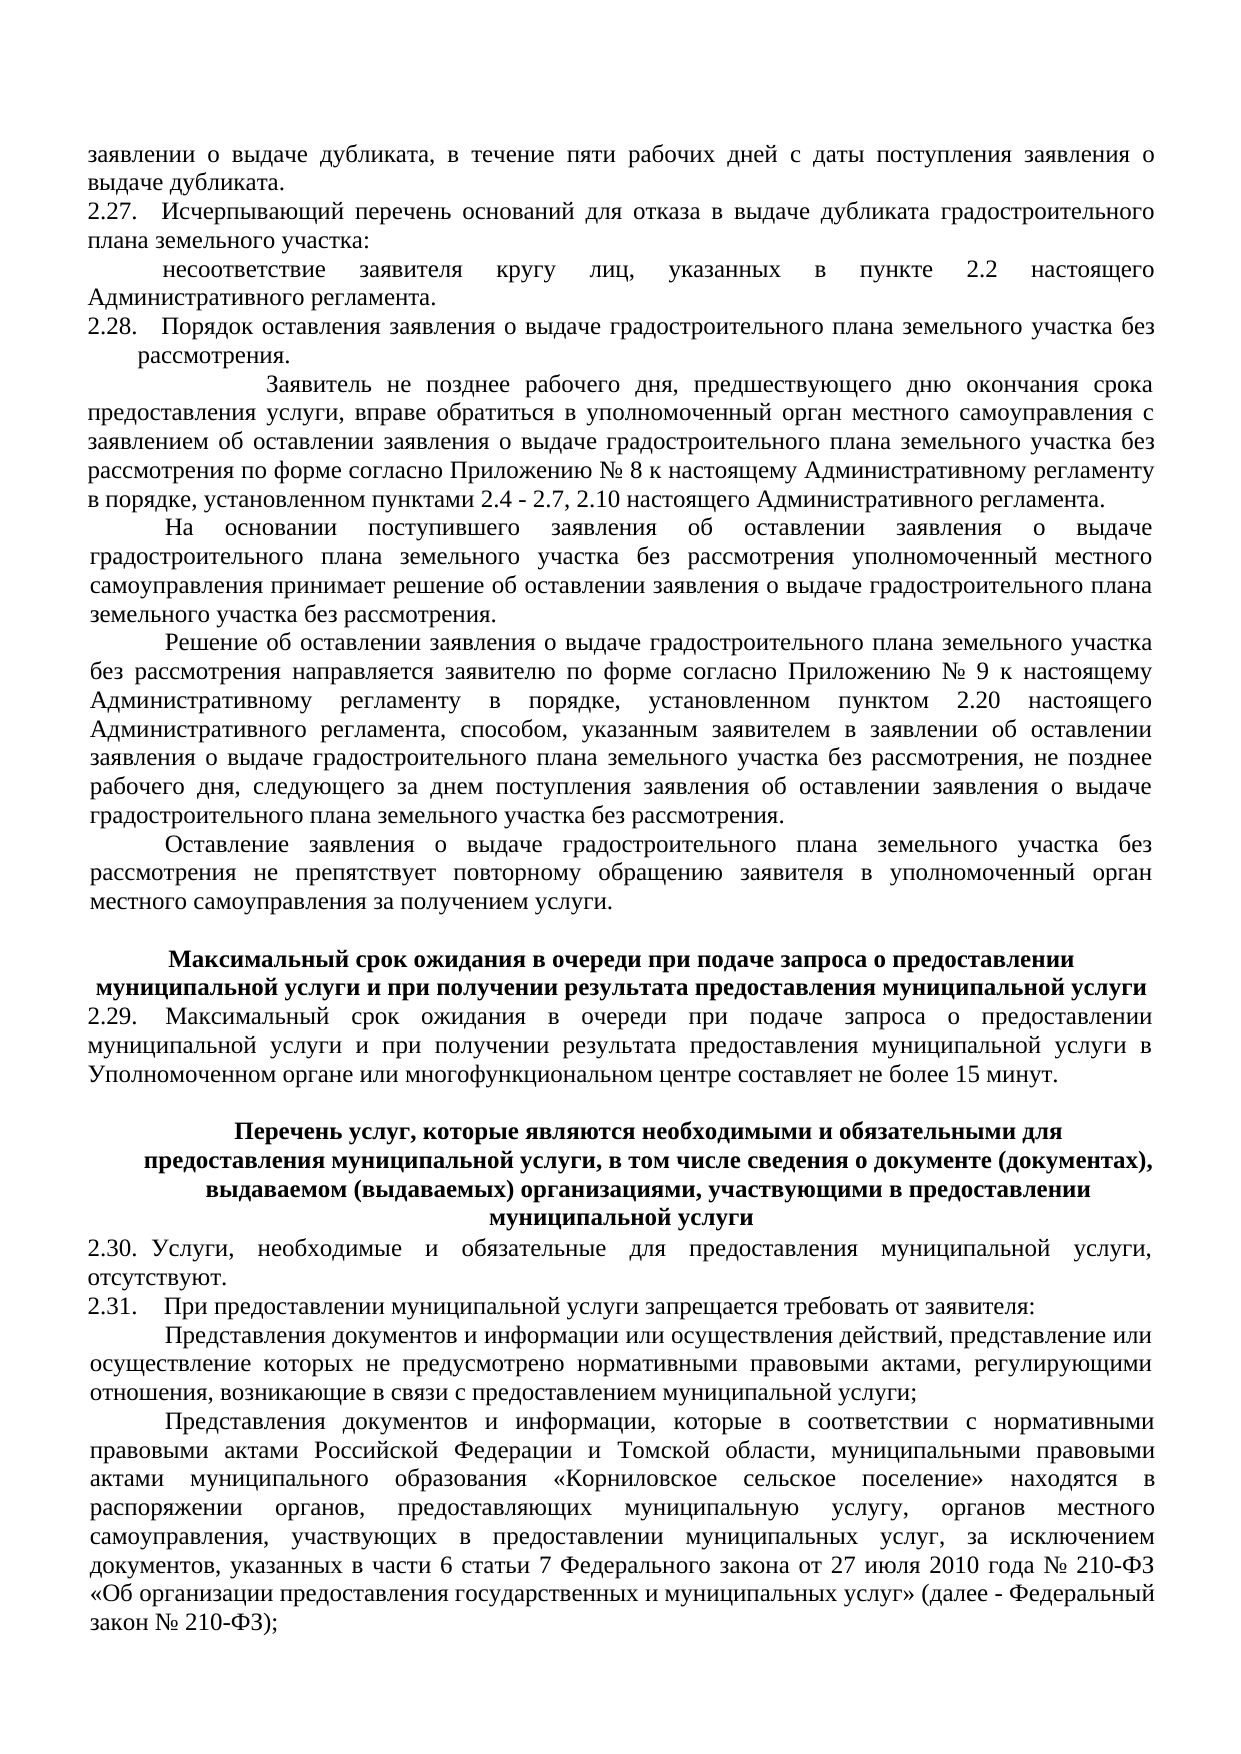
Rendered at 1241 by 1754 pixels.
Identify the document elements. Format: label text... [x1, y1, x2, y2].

text 2.29. Максимальный срок ожидания в очереди при подаче запроса о предоставлении муниципальной услуги и при получении результата предоставления муниципальной услуги в Уполномоченном органе или многофункциональном центре составляет не более 15 минут. [87, 1001, 1153, 1087]
text муниципальной услуги [87, 1202, 1156, 1231]
text несоответствие заявителя кругу лиц, указанных в пункте 2.2 настоящего Административного регламента. [87, 254, 1156, 311]
text Представления документов и информации или осуществления действий, представление или осуществление которых не предусмотрено нормативными правовыми актами, регулирующими отношения, возникающие в связи с предоставлением муниципальной услуги; [89, 1320, 1153, 1406]
text Заявитель не позднее рабочего дня, предшествующего дню окончания срока предоставления услуги, вправе обратиться в уполномоченный орган местного самоуправления с заявлением об оставлении заявления о выдаче градостроительного плана земельного участка без рассмотрения по форме согласно Приложению № 8 к настоящему Административному регламенту в порядке, установленном пунктами 2.4 - 2.7, 2.10 настоящего Административного регламента. [87, 369, 1156, 512]
list Исчерпывающий перечень оснований для отказа в выдаче дубликата градостроительного плана земельного участка: [87, 196, 1156, 254]
list Порядок оставления заявления о выдаче градостроительного плана земельного участка без рассмотрения. [87, 311, 1156, 369]
text Представления документов и информации, которые в соответствии с нормативными правовыми актами Российской Федерации и Томской области, муниципальными правовыми актами муниципального образования «Корниловское сельское поселение» находятся в распоряжении органов, предоставляющих муниципальную услугу, органов местного самоуправления, участвующих в предоставлении муниципальных услуг, за исключением документов, указанных в части 6 статьи 7 Федерального закона от 27 июля 2010 года № 210-ФЗ «Об организации предоставления государственных и муниципальных услуг» (далее - Федеральный закон № 210-ФЗ); [89, 1406, 1156, 1636]
text Решение об оставлении заявления о выдаче градостроительного плана земельного участка без рассмотрения направляется заявителю по форме согласно Приложению № 9 к настоящему Административному регламенту в порядке, установленном пунктом 2.20 настоящего Административного регламента, способом, указанным заявителем в заявлении об оставлении заявления о выдаче градостроительного плана земельного участка без рассмотрения, не позднее рабочего дня, следующего за днем поступления заявления об оставлении заявления о выдаче градостроительного плана земельного участка без рассмотрения. [89, 627, 1153, 829]
text Оставление заявления о выдаче градостроительного плана земельного участка без рассмотрения не препятствует повторному обращению заявителя в уполномоченный орган местного самоуправления за получением услуги. [89, 829, 1153, 915]
text На основании поступившего заявления об оставлении заявления о выдаче градостроительного плана земельного участка без рассмотрения уполномоченный местного самоуправления принимает решение об оставлении заявления о выдаче градостроительного плана земельного участка без рассмотрения. [89, 512, 1153, 627]
text 2.30. Услуги, необходимые и обязательные для предоставления муниципальной услуги, отсутствуют. [87, 1231, 1153, 1291]
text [87, 139, 1156, 196]
text 2.31. При предоставлении муниципальной услуги запрещается требовать от заявителя: [87, 1291, 1153, 1320]
text Максимальный срок ожидания в очереди при подаче запроса о предоставлении муниципальной услуги и при получении результата предоставления муниципальной услуги [87, 944, 1156, 1001]
text Перечень услуг, которые являются необходимыми и обязательными для предоставления муниципальной услуги, в том числе сведения о документе (документах), выдаваемом (выдаваемых) организациями, участвующими в предоставлении [143, 1116, 1153, 1202]
